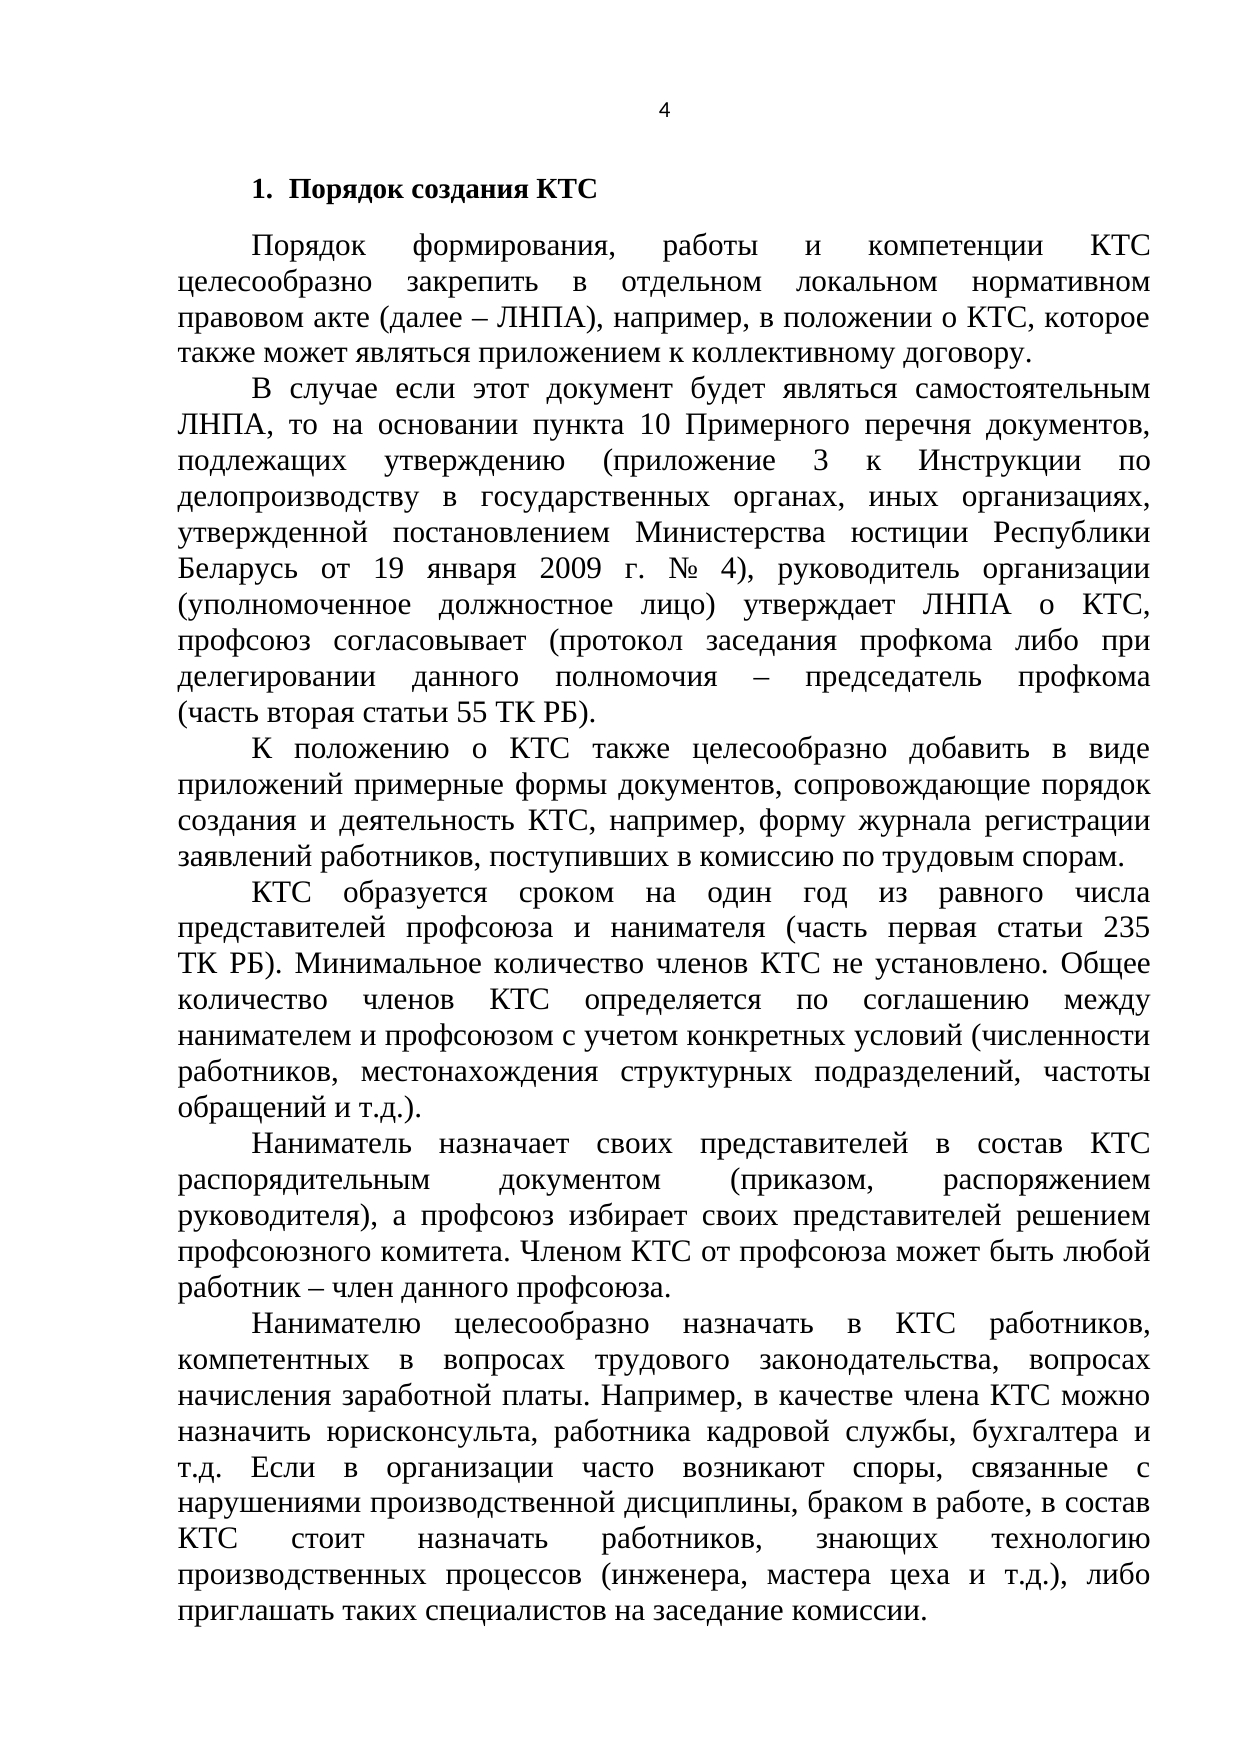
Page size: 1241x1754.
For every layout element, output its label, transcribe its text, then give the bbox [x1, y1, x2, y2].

text КТС образуется сроком на один год из равного числа представителей профсоюза и нанимателя (часть первая статьи 235 ТК РБ). Минимальное количество членов КТС не установлено. Общее количество членов КТС определяется по соглашению между нанимателем и профсоюзом с учетом конкретных условий (численности работников, местонахождения структурных подразделений, частоты обращений и т.д.). [177, 873, 1152, 1124]
text Порядок формирования, работы и компетенции КТС целесообразно закрепить в отдельном локальном нормативном правовом акте (далее – ЛНПА), например, в положении о КТС, которое также может являться приложением к коллективному договору. [177, 226, 1152, 370]
list Порядок создания КТС [251, 172, 1152, 205]
text Нанимателю целесообразно назначать в КТС работников, компетентных в вопросах трудового законодательства, вопросах начисления заработной платы. Например, в качестве члена КТС можно назначить юрисконсульта, работника кадровой службы, бухгалтера и т.д. Если в организации часто возникают споры, связанные с нарушениями производственной дисциплины, браком в работе, в состав КТС стоит назначать работников, знающих технологию производственных процессов (инженера, мастера цеха и т.д.), либо приглашать таких специалистов на заседание комиссии. [177, 1304, 1152, 1627]
text К положению о КТС также целесообразно добавить в виде приложений примерные формы документов, сопровождающие порядок создания и деятельность КТС, например, форму журнала регистрации заявлений работников, поступивших в комиссию по трудовым спорам. [177, 729, 1152, 873]
text В случае если этот документ будет являться самостоятельным ЛНПА, то на основании пункта 10 Примерного перечня документов, подлежащих утверждению (приложение 3 к Инструкции по делопроизводству в государственных органах, иных организациях, утвержденной постановлением Министерства юстиции Республики Беларусь от 19 января 2009 г. № 4), руководитель организации (уполномоченное должностное лицо) утверждает ЛНПА о КТС, профсоюз согласовывает (протокол заседания профкома либо при делегировании данного полномочия – председатель профкома (часть вторая статьи 55 ТК РБ). [177, 370, 1152, 729]
text Наниматель назначает своих представителей в состав КТС распорядительным документом (приказом, распоряжением руководителя), а профсоюз избирает своих представителей решением профсоюзного комитета. Членом КТС от профсоюза может быть любой работник – член данного профсоюза. [177, 1124, 1152, 1304]
